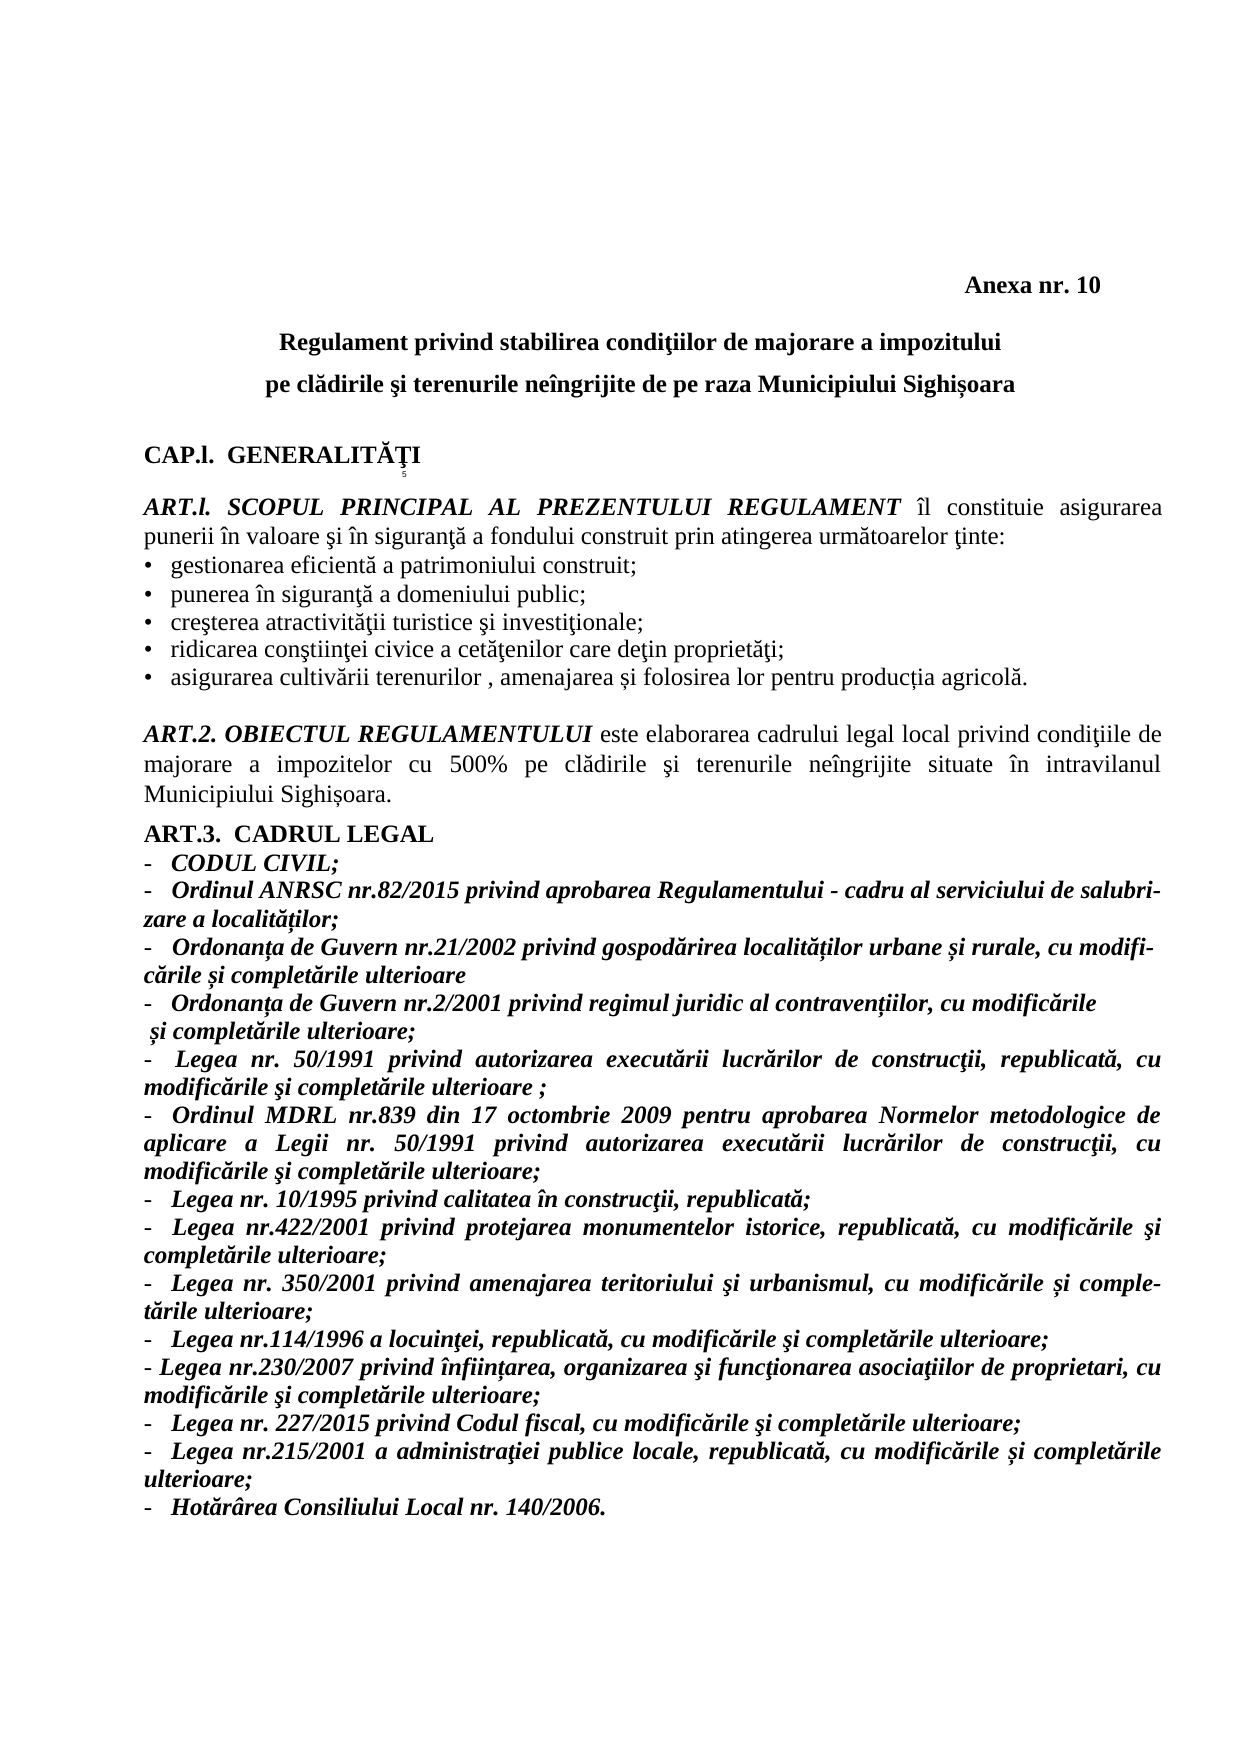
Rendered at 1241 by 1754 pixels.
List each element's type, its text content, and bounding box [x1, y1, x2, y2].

list ridicarea conştiinţei civice a cetăţenilor care deţin proprietăţi; [143, 636, 1162, 663]
text ART.2. OBIECTUL REGULAMENTULUI este elaborarea cadrului legal local privind condiţiile de majorare a impozitelor cu 500% pe clădirile şi terenurile neîngrijite situate în intravilanul Municipiului Sighișoara. [143, 718, 1162, 808]
list Ordonanța de Guvern nr.21/2002 privind gospodărirea localităților urbane și rurale, cu modifi-cările și completările ulterioare [143, 933, 1162, 989]
list Legea nr. 227/2015 privind Codul fiscal, cu modificările şi completările ulterioare; [143, 1409, 1162, 1437]
list Legea nr. 50/1991 privind autorizarea executării lucrărilor de construcţii, republicată, cu modificările şi completările ulterioare ; [143, 1045, 1162, 1101]
list Legea nr. 350/2001 privind amenajarea teritoriului şi urbanismul, cu modificările și comple-tările ulterioare; [143, 1269, 1162, 1325]
text ART.l. SCOPUL PRINCIPAL AL PREZENTULUI REGULAMENT îl constituie asigurarea punerii în valoare şi în siguranţă a fondului construit prin atingerea următoarelor ţinte: [143, 492, 1162, 550]
list gestionarea eficientă a patrimoniului construit; [143, 550, 1162, 579]
list CODUL CIVIL; [143, 848, 1162, 877]
list Ordinul MDRL nr.839 din 17 octombrie 2009 pentru aprobarea Normelor metodologice de aplicare a Legii nr. 50/1991 privind autorizarea executării lucrărilor de construcţii, cu modificările şi completările ulterioare; [143, 1101, 1162, 1185]
list Ordonanța de Guvern nr.2/2001 privind regimul juridic al contravențiilor, cu modificările [143, 989, 1162, 1017]
subtitle CAP.l. GENERALITĂŢI [143, 442, 1162, 469]
text și completările ulterioare; [143, 1017, 1162, 1045]
text Anexa nr. 10 [752, 272, 1162, 299]
list creşterea atractivităţii turistice şi investiţionale; [143, 608, 1162, 636]
list Legea nr.114/1996 a locuinţei, republicată, cu modificările şi completările ulterioare; [143, 1325, 1162, 1353]
list Ordinul ANRSC nr.82/2015 privind aprobarea Regulamentului - cadru al serviciului de salubri-zare a localităților; [143, 877, 1162, 933]
list asigurarea cultivării terenurilor , amenajarea și folosirea lor pentru producția agricolă. [143, 663, 1162, 691]
subtitle ART.3. CADRUL LEGAL [143, 821, 1162, 848]
text - Legea nr.230/2007 privind înființarea, organizarea şi funcţionarea asociaţiilor de proprietari, cu modificările şi completările ulterioare; [143, 1353, 1162, 1409]
list punerea în siguranţă a domeniului public; [143, 579, 1162, 608]
list Legea nr. 10/1995 privind calitatea în construcţii, republicată; [143, 1185, 1162, 1213]
list Legea nr.422/2001 privind protejarea monumentelor istorice, republicată, cu modificările şi completările ulterioare; [143, 1213, 1162, 1269]
list Legea nr.215/2001 a administraţiei publice locale, republicată, cu modificările și completările ulterioare; - Hotărârea Consiliului Local nr. 140/2006. [143, 1437, 1162, 1521]
text Regulament privind stabilirea condiţiilor de majorare a impozitului pe clădirile şi terenurile neîngrijite de pe raza Municipiului Sighișoara [143, 317, 1137, 401]
